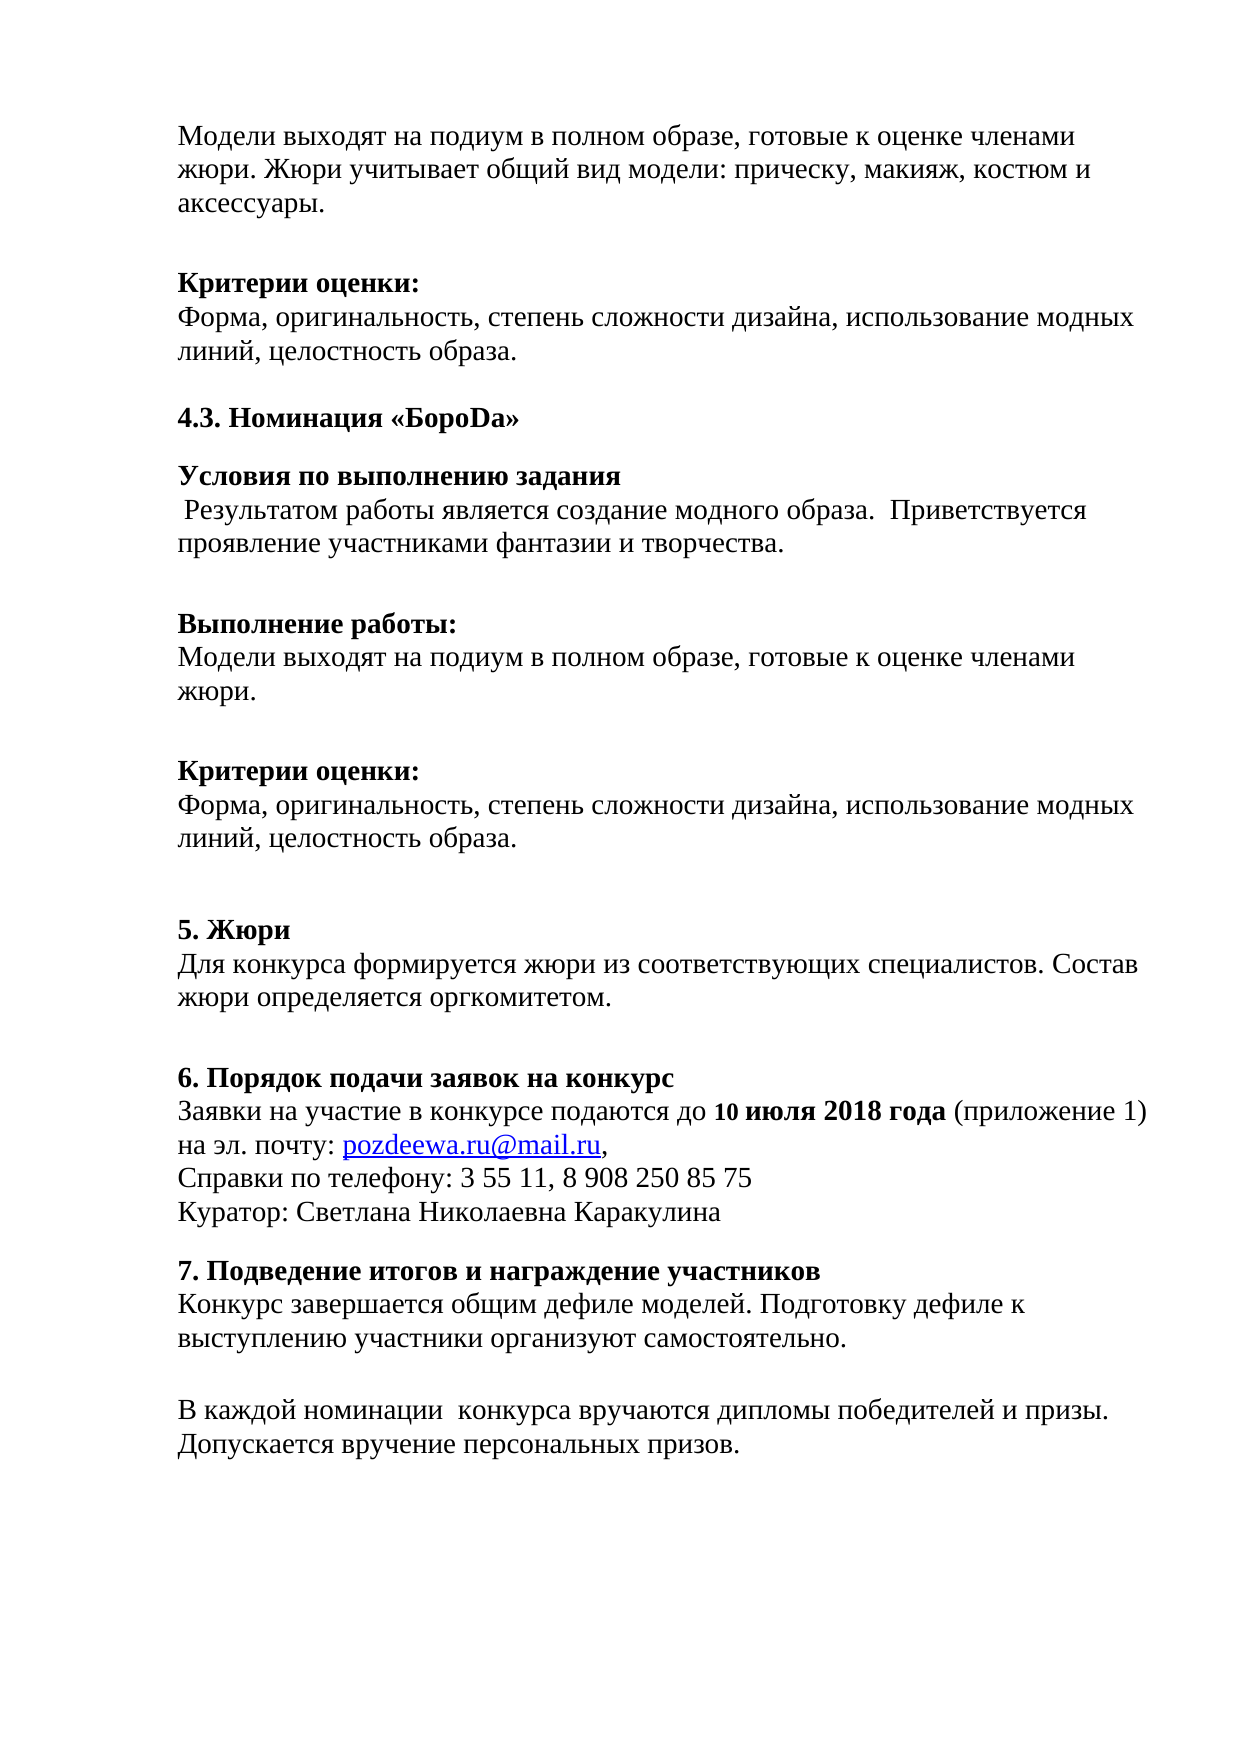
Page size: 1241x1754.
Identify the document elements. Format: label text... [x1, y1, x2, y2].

text В каждой номинации конкурса вручаются дипломы победителей и призы. Допускается вручение персональных призов. [177, 1392, 1152, 1459]
text 5. Жюри [177, 912, 1152, 946]
text 4.3. Номинация «БороDa» [177, 400, 1152, 433]
text Куратор: Светлана Николаевна Каракулина [177, 1194, 1152, 1228]
text 6. Порядок подачи заявок на конкурс [177, 1060, 1152, 1093]
text Для конкурса формируется жюри из соответствующих специалистов. Состав жюри определяется оргкомитетом. [177, 946, 1152, 1013]
text Справки по телефону: 3 55 11, 8 908 250 85 75 [177, 1161, 1152, 1194]
text Критерии оценки: [177, 753, 1152, 787]
text Критерии оценки: [177, 266, 1152, 299]
text Модели выходят на подиум в полном образе, готовые к оценке членами жюри. Жюри учитывает общий вид модели: прическу, макияж, костюм и аксессуары. [177, 118, 1152, 219]
text Форма, оригинальность, степень сложности дизайна, использование модных линий, целостность образа. [177, 787, 1152, 854]
text 7. Подведение итогов и награждение участников [177, 1253, 1152, 1286]
text Условия по выполнению задания [177, 458, 1152, 492]
text Заявки на участие в конкурсе подаются до 10 июля 2018 года (приложение 1) на эл. почту: pozdeewa.ru@mail.ru, [177, 1093, 1152, 1161]
text Выполнение работы: [177, 606, 1152, 639]
text Форма, оригинальность, степень сложности дизайна, использование модных линий, целостность образа. [177, 299, 1152, 366]
text Модели выходят на подиум в полном образе, готовые к оценке членами жюри. [177, 639, 1152, 706]
text Конкурс завершается общим дефиле моделей. Подготовку дефиле к выступлению участники организуют самостоятельно. [177, 1286, 1152, 1353]
text Результатом работы является создание модного образа. Приветствуется проявление участниками фантазии и творчества. [177, 492, 1152, 559]
